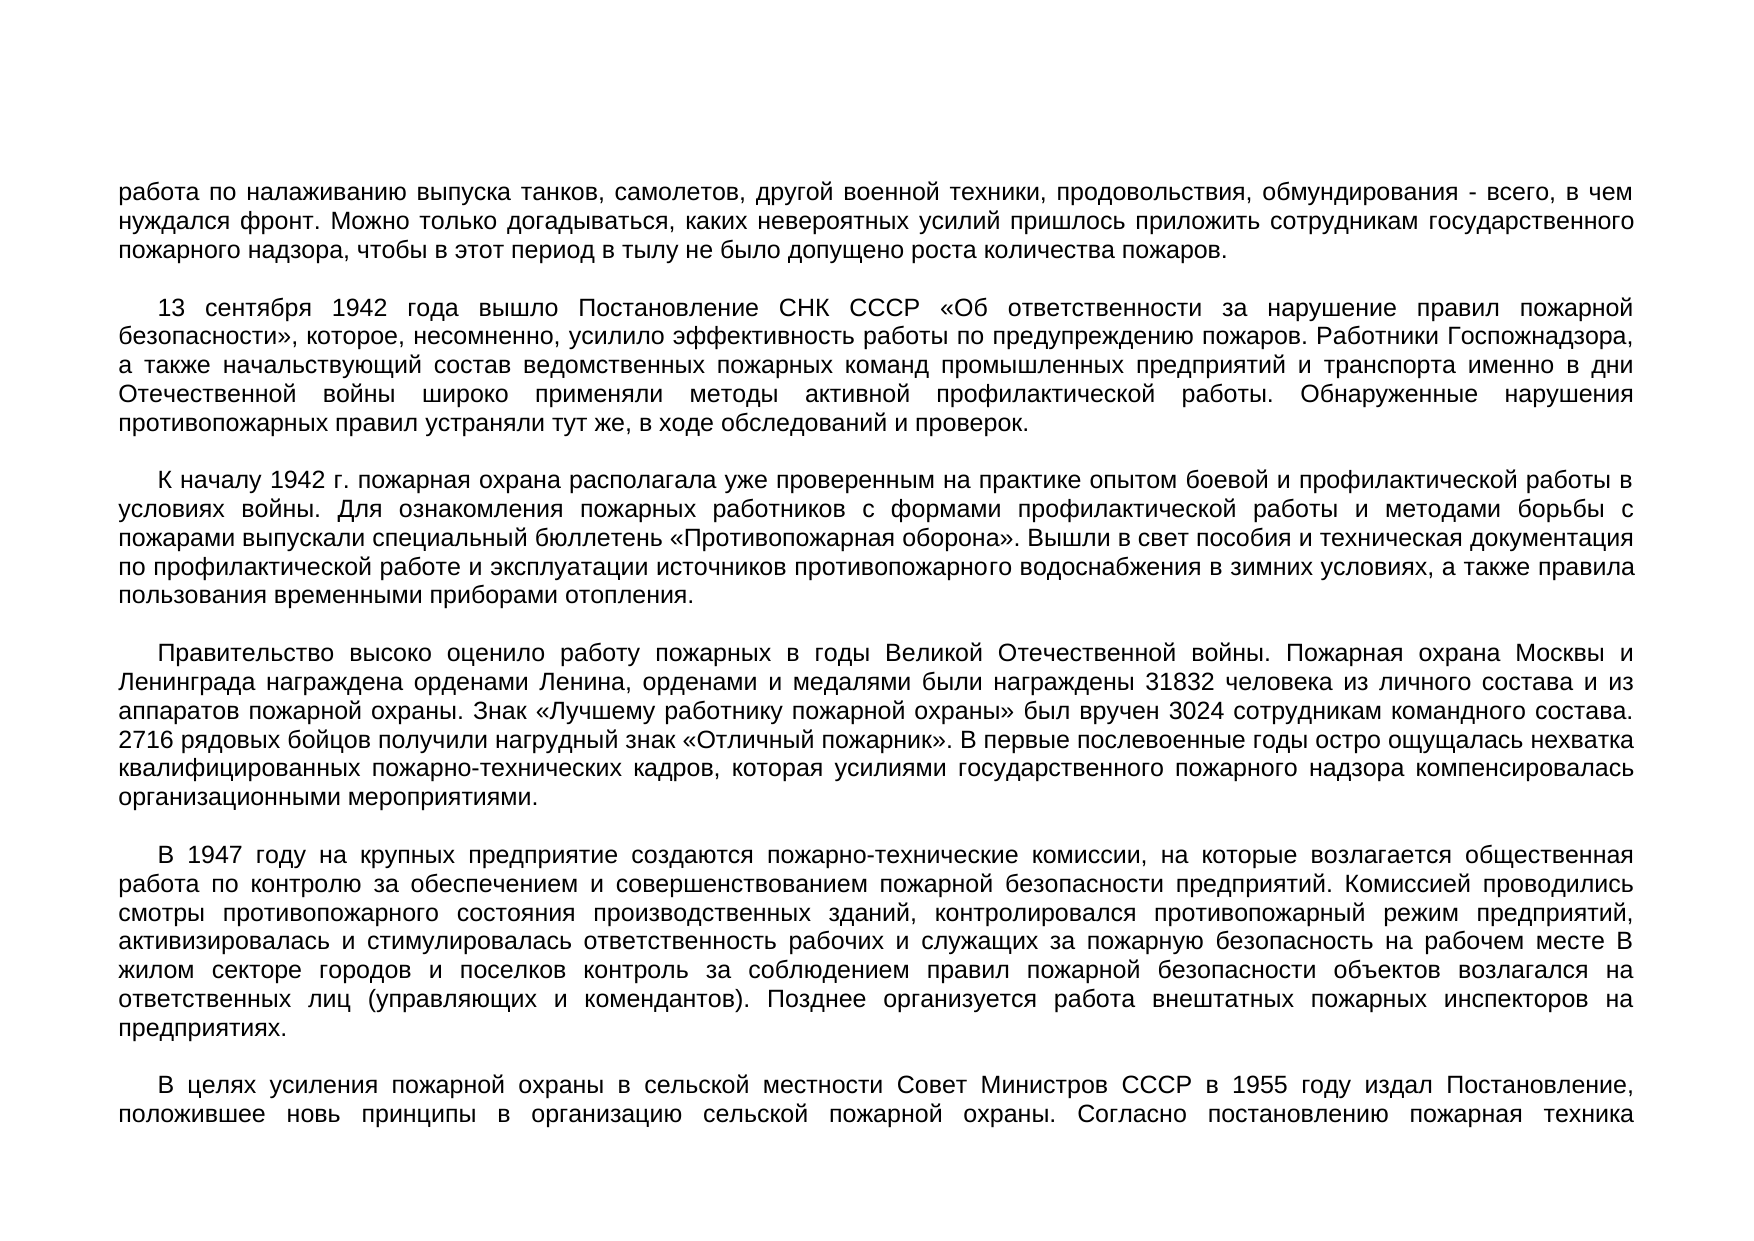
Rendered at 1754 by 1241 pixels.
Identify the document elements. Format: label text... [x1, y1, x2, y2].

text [118, 177, 1636, 263]
text В 1947 году на крупных предприятие создаются пожарно-технические комиссии, на которые возлагается общественная работа по контролю за обеспечением и совершенствованием пожарной безопасности предприятий. Комиссией проводились смотры противопожарного состояния производственных зданий, контролировался противопожарный режим предприятий, активизировалась и стимулировалась ответственность рабочих и служащих за пожарную безопасность на рабочем месте В жилом секторе городов и поселков контроль за соблюдением правил пожарной безопасности объектов возлагался на ответственных лиц (управляющих и комендантов). Позднее организуется работа внештатных пожарных инспекторов на предприятиях. [118, 840, 1636, 1041]
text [118, 1071, 1636, 1128]
text К началу 1942 г. пожарная охрана располагала уже проверенным на практике опытом боевой и профилактической работы в условиях войны. Для ознакомления пожарных работников с формами профилактической работы и методами борьбы с пожарами выпускали специальный бюллетень «Противопожарная оборона». Вышли в свет пособия и техническая документация по профилактической работе и эксплуатации источников противопожарного водоснабжения в зимних условиях, а также правила пользования временными приборами отопления. [118, 466, 1636, 609]
text Правительство высоко оценило работу пожарных в годы Великой Отечественной войны. Пожарная охрана Москвы и Ленинграда награждена орденами Ленина, орденами и медалями были награждены 31832 человека из личного состава и из аппаратов пожарной охраны. Знак «Лучшему работнику пожарной охраны» был вручен 3024 сотрудникам командного состава. 2716 рядовых бойцов получили нагрудный знак «Отличный пожарник». В первые послевоенные годы остро ощущалась нехватка квалифицированных пожарно-технических кадров, которая усилиями государственного пожарного надзора компенсировалась организационными мероприятиями. [118, 638, 1636, 811]
text 13 сентября 1942 года вышло Постановление СНК СССР «Об ответственности за нарушение правил пожарной безопасности», которое, несомненно, усилило эффективность работы по предупреждению пожаров. Работники Госпожнадзора, а также начальствующий состав ведомственных пожарных команд промышленных предприятий и транспорта именно в дни Отечественной войны широко применяли методы активной профилактической работы. Обнаруженные нарушения противопожарных правил устраняли тут же, в ходе обследований и проверок. [118, 293, 1636, 436]
